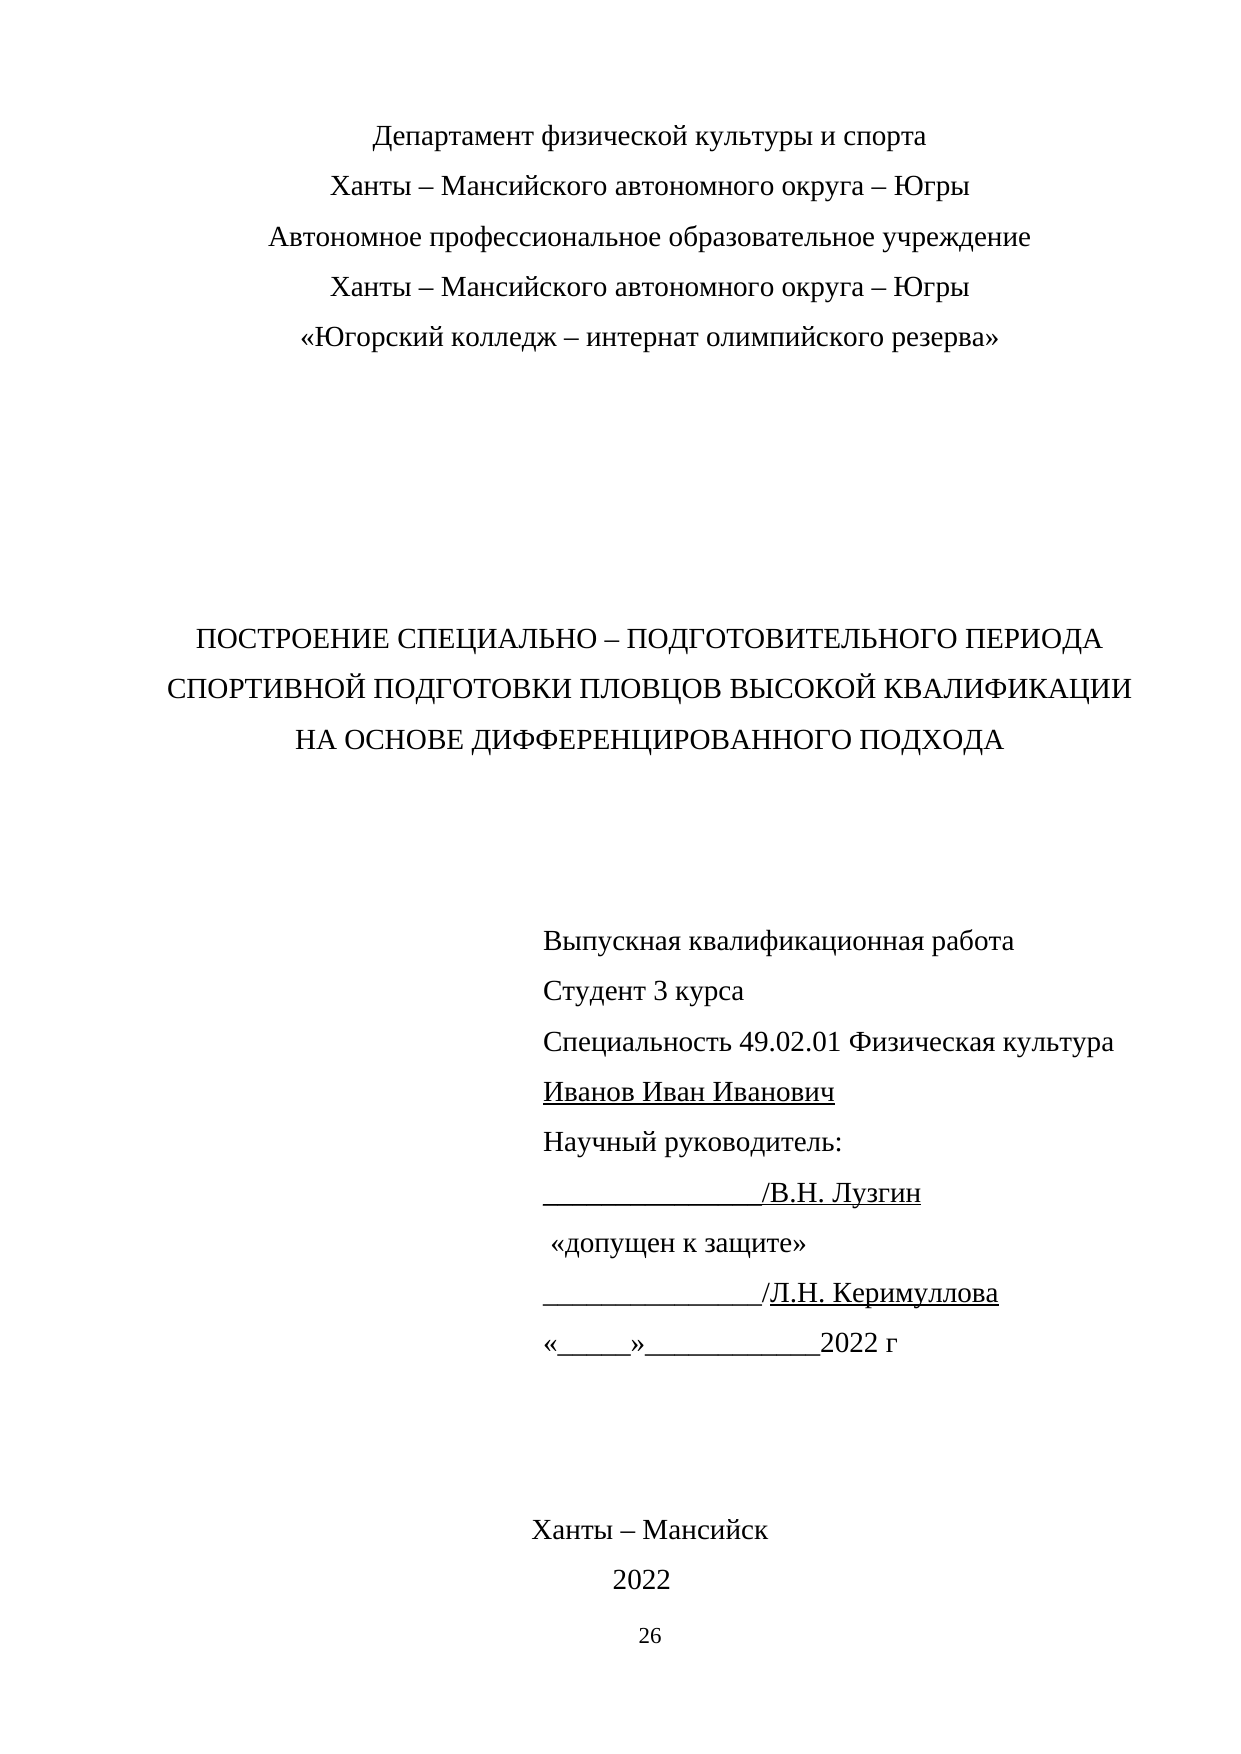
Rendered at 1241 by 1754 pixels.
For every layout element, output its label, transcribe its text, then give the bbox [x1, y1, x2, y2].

text ПОСТРОЕНИЕ СПЕЦИАЛЬНО – ПОДГОТОВИТЕЛЬНОГО ПЕРИОДА СПОРТИВНОЙ ПОДГОТОВКИ ПЛОВЦОВ ВЫСОКОЙ КВАЛИФИКАЦИИ НА ОСНОВЕ ДИФФЕРЕНЦИРОВАННОГО ПОДХОДА [148, 621, 1152, 755]
text Автономное профессиональное образовательное учреждение [148, 219, 1152, 252]
text Ханты – Мансийск [148, 1512, 1152, 1545]
text Ханты – Мансийского автономного округа – Югры [148, 269, 1152, 303]
text «Югорский колледж – интернат олимпийского резерва» [148, 319, 1152, 353]
text Ханты – Мансийского автономного округа – Югры [148, 168, 1152, 202]
table_header Выпускная квалификационная работа Студент 3 курса Специальность 49.02.01 Физическая культура Иванов Иван Иванович Научный руководитель: _______________/В.Н. Лузгин «допущен к защите» _______________/Л.Н. Керимуллова «_____»____________2022 г [532, 923, 1133, 1462]
text 2022 [148, 1562, 1152, 1596]
text Департамент физической культуры и спорта [148, 118, 1152, 152]
